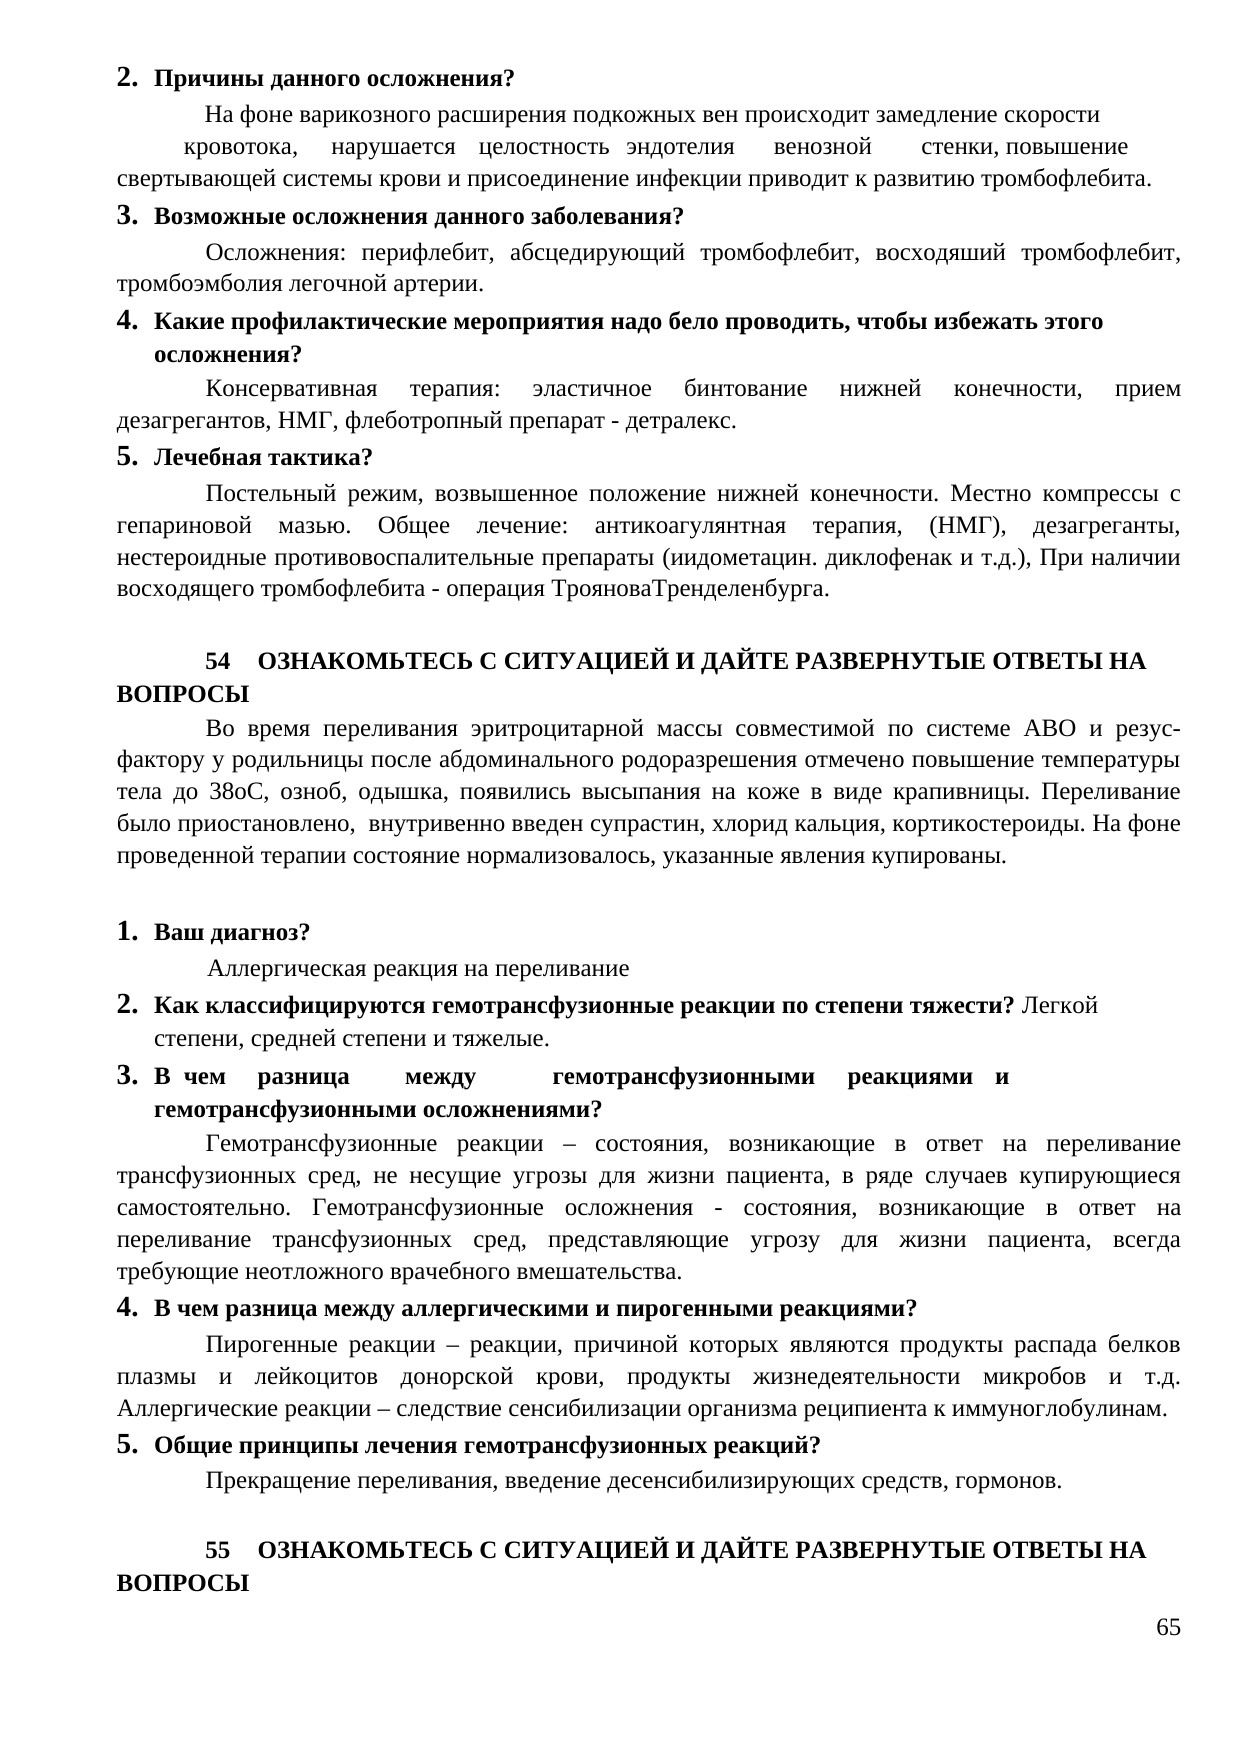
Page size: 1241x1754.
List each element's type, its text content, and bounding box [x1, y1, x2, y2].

text Постельный режим, возвышенное положение нижней конечности. Местно компрессы с гепариновой мазью. Общее лечение: антикоагулянтная терапия, (НМГ), дезагреганты, нестероидные противовоспалительные препараты (иидометацин. диклофенак и т.д.), При наличии восходящего тромбофлебита - операция ТрояноваТренделенбурга. [117, 478, 1182, 602]
list Как классифицируются гемотрансфузионные реакции по степени тяжести? Легкой степени, средней степени и тяжелые. [116, 986, 1188, 1052]
list В чем разница между аллергическими и пирогенными реакциями? [116, 1289, 1188, 1323]
text 54 ОЗНАКОМЬТЕСЬ С СИТУАЦИЕЙ И ДАЙТЕ РАЗВЕРНУТЫЕ ОТВЕТЫ НА ВОПРОСЫ [116, 646, 1188, 707]
text Осложнения: перифлебит, абсцедирующий тромбофлебит, восходяший тромбофлебит, тромбоэмболия легочной артерии. [117, 237, 1182, 297]
text Гемотрансфузионные реакции – состояния, возникающие в ответ на переливание трансфузионных сред, не несущие угрозы для жизни пациента, в ряде случаев купирующиеся самостоятельно. Гемотрансфузионные осложнения - состояния, возникающие в ответ на переливание трансфузионных сред, представляющие угрозу для жизни пациента, всегда требующие неотложного врачебного вмешательства. [117, 1128, 1182, 1285]
list Возможные осложнения данного заболевания? [116, 197, 1188, 231]
text Аллергическая реакция на переливание [207, 953, 1182, 981]
text Во время переливания эритроцитарной массы совместимой по системе АВО и резус-фактору у родильницы после абдоминального родоразрешения отмечено повышение температуры тела до 38оС, озноб, одышка, появились высыпания на коже в виде крапивницы. Переливание было приостановлено, внутривенно введен супрастин, хлорид кальция, кортикостероиды. На фоне проведенной терапии состояние нормализовалось, указанные явления купированы. [117, 713, 1182, 869]
text Консервативная терапия: эластичное бинтование нижней конечности, прием дезагрегантов, НМГ, флеботропный препарат - детралекс. [117, 373, 1182, 434]
list Общие принципы лечения гемотрансфузионных реакций? [116, 1426, 1188, 1460]
text Прекращение переливания, введение десенсибилизирующих средств, гормонов. [117, 1466, 1182, 1494]
text 55 ОЗНАКОМЬТЕСЬ С СИТУАЦИЕЙ И ДАЙТЕ РАЗВЕРНУТЫЕ ОТВЕТЫ НА ВОПРОСЫ [116, 1535, 1188, 1596]
list В чем разница между гемотрансфузионными реакциями и гемотрансфузионными осложнениями? [116, 1057, 1188, 1123]
list Лечебная тактика? [116, 438, 1188, 472]
text На фоне варикозного расширения подкожных вен происходит замедление скорости кровотока, нарушается целостность эндотелия венозной стенки, повышение свертывающей системы крови и присоединение инфекции приводит к развитию тромбофлебита. [117, 99, 1182, 192]
list Какие профилактические мероприятия надо бело проводить, чтобы избежать этого осложнения? [116, 302, 1188, 368]
text Пирогенные реакции – реакции, причиной которых являются продукты распада белков плазмы и лейкоцитов донорской крови, продукты жизнедеятельности микробов и т.д. Аллергические реакции – следствие сенсибилизации организма реципиента к иммуноглобулинам. [117, 1329, 1182, 1421]
list Причины данного осложнения? [116, 59, 1188, 93]
list Ваш диагноз? [116, 913, 1188, 947]
